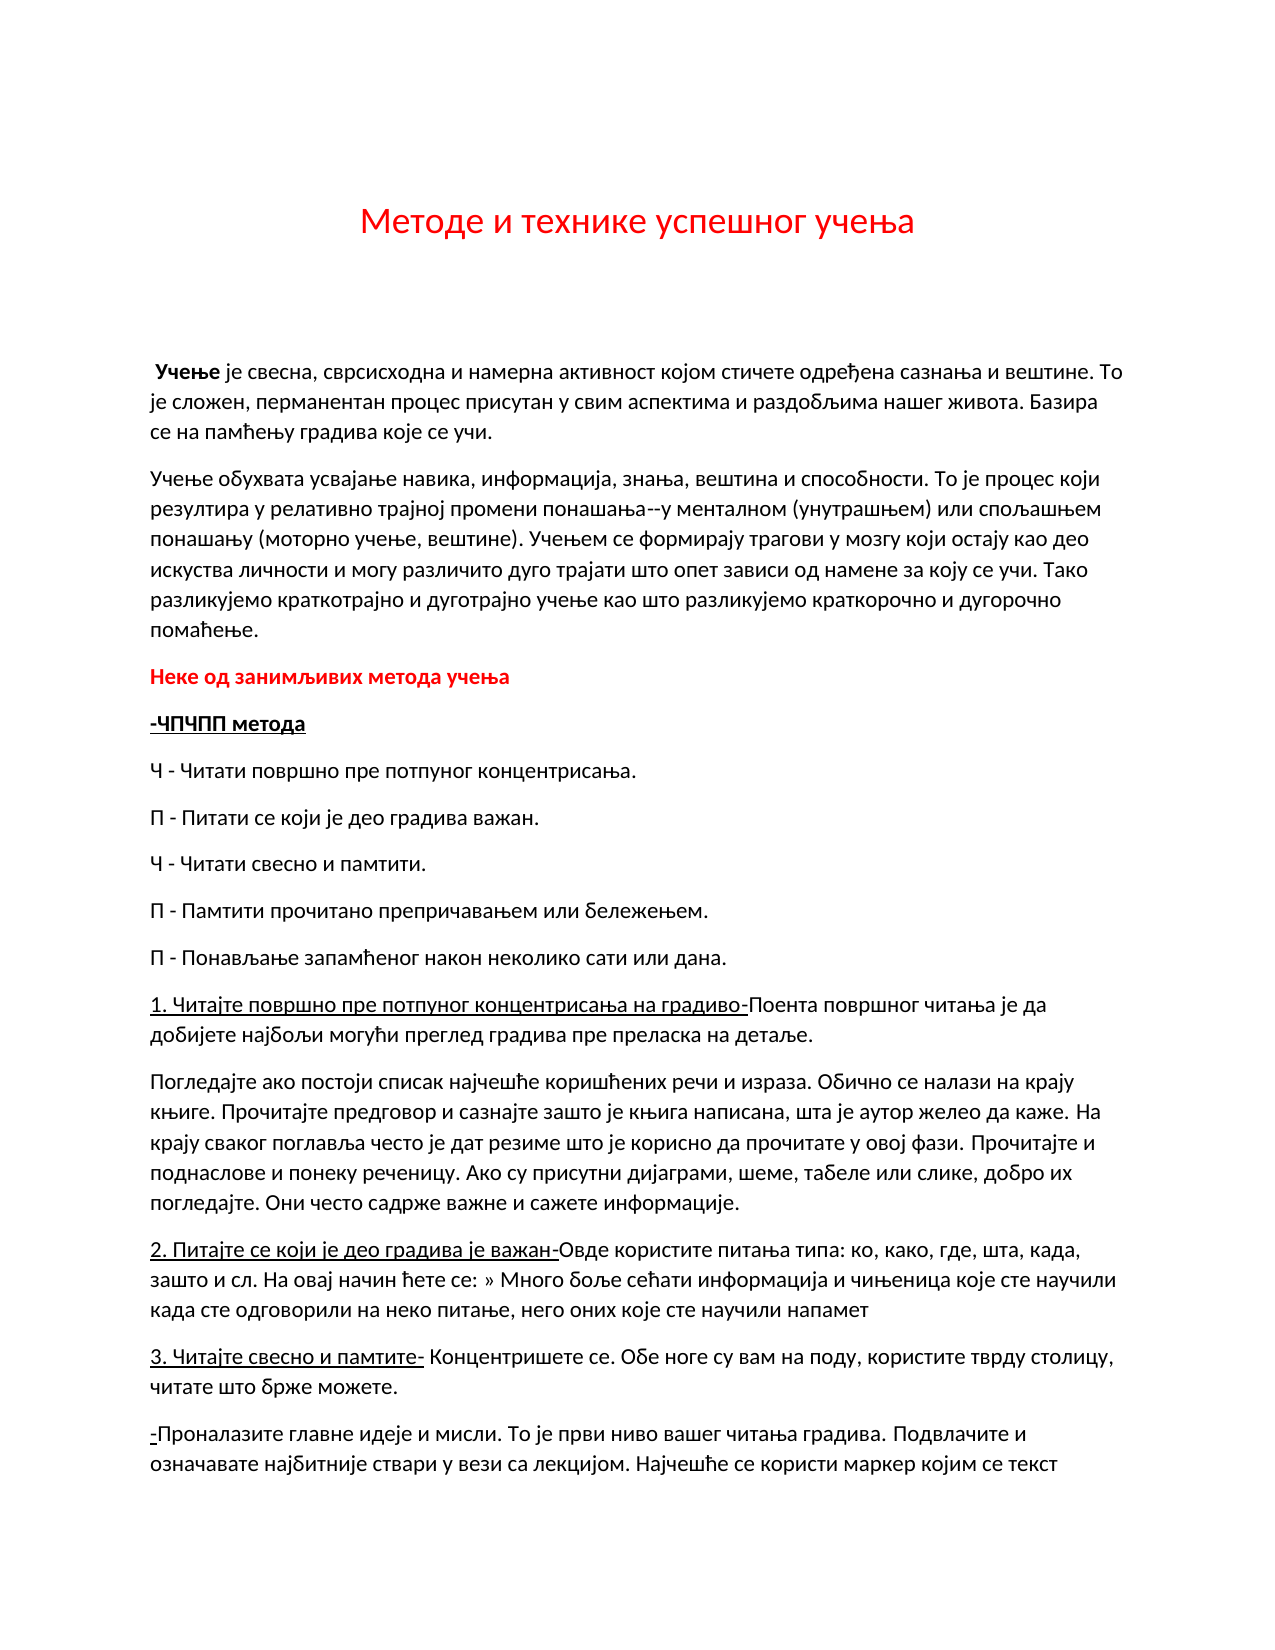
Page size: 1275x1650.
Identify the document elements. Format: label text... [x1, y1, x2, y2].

text -ЧПЧПП метода [150, 709, 1125, 737]
text 2. Питајте се који је део градива је важан-Овде користите питања типа: ко, како, где, шта, када, зашто и сл. На овај начин ћете се: » Много боље сећати информација и чињеница које сте научили када сте одговорили на неко питање, него оних које сте научили напамет [150, 1235, 1125, 1323]
text П - Понављање запамћеног након неколико сати или дана. [150, 943, 1125, 971]
text П - Питати се који је део градива важан. [150, 803, 1125, 831]
text Учење је свесна, сврсисходна и намерна активност којом стичете одређена сазнања и вештине. То је сложен, перманентан процес присутан у свим аспектима и раздобљима нашег живота. Базира се на памћењу градива које се учи. [150, 357, 1125, 445]
text Ч - Читати свесно и памтити. [150, 849, 1125, 877]
text 3. Читајте свесно и памтите- Концентришете се. Обе ноге су вам на поду, користите тврду столицу, читате што брже можете. [150, 1342, 1125, 1400]
text П - Памтити прочитано препричавањем или бележењем. [150, 896, 1125, 924]
text Ч - Читати површно пре потпуног концентрисања. [150, 756, 1125, 784]
text Погледајте ако постоји списак најчешће коришћених речи и израза. Обично се налази на крају књиге. Прочитајте предговор и сазнајте зашто је књига написана, шта је аутор желео да каже. На крају сваког поглавља често је дат резиме што је корисно да прочитате у овој фази. Прочитајте и поднаслове и понеку реченицу. Ако су присутни дијаграми, шеме, табеле или слике, добро их погледајте. Они често садрже важне и сажете информације. [150, 1067, 1125, 1216]
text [150, 1419, 1125, 1477]
text 1. Читајте површно пре потпуног концентрисања на градиво-Поента површног читања је да добијете најбољи могући преглед градива пре преласка на детаље. [150, 990, 1125, 1048]
text Методе и технике успешног учења [150, 197, 1125, 243]
text Учење обухвата усвајање навика, информација, знања, вештина и способности. То је процес који резултира у релативно трајној промени понашања--у менталном (унутрашњем) или спољашњем понашању (моторно учење, вештине). Учењем се формирају трагови у мозгу који остају као део искуства личности и могу различито дуго трајати што опет зависи од намене за коју се учи. Тако разликујемо краткотрајно и дуготрајно учење као што разликујемо краткорочно и дугорочно помаћење. [150, 464, 1125, 643]
text Неке од занимљивих метода учења [150, 662, 1125, 690]
